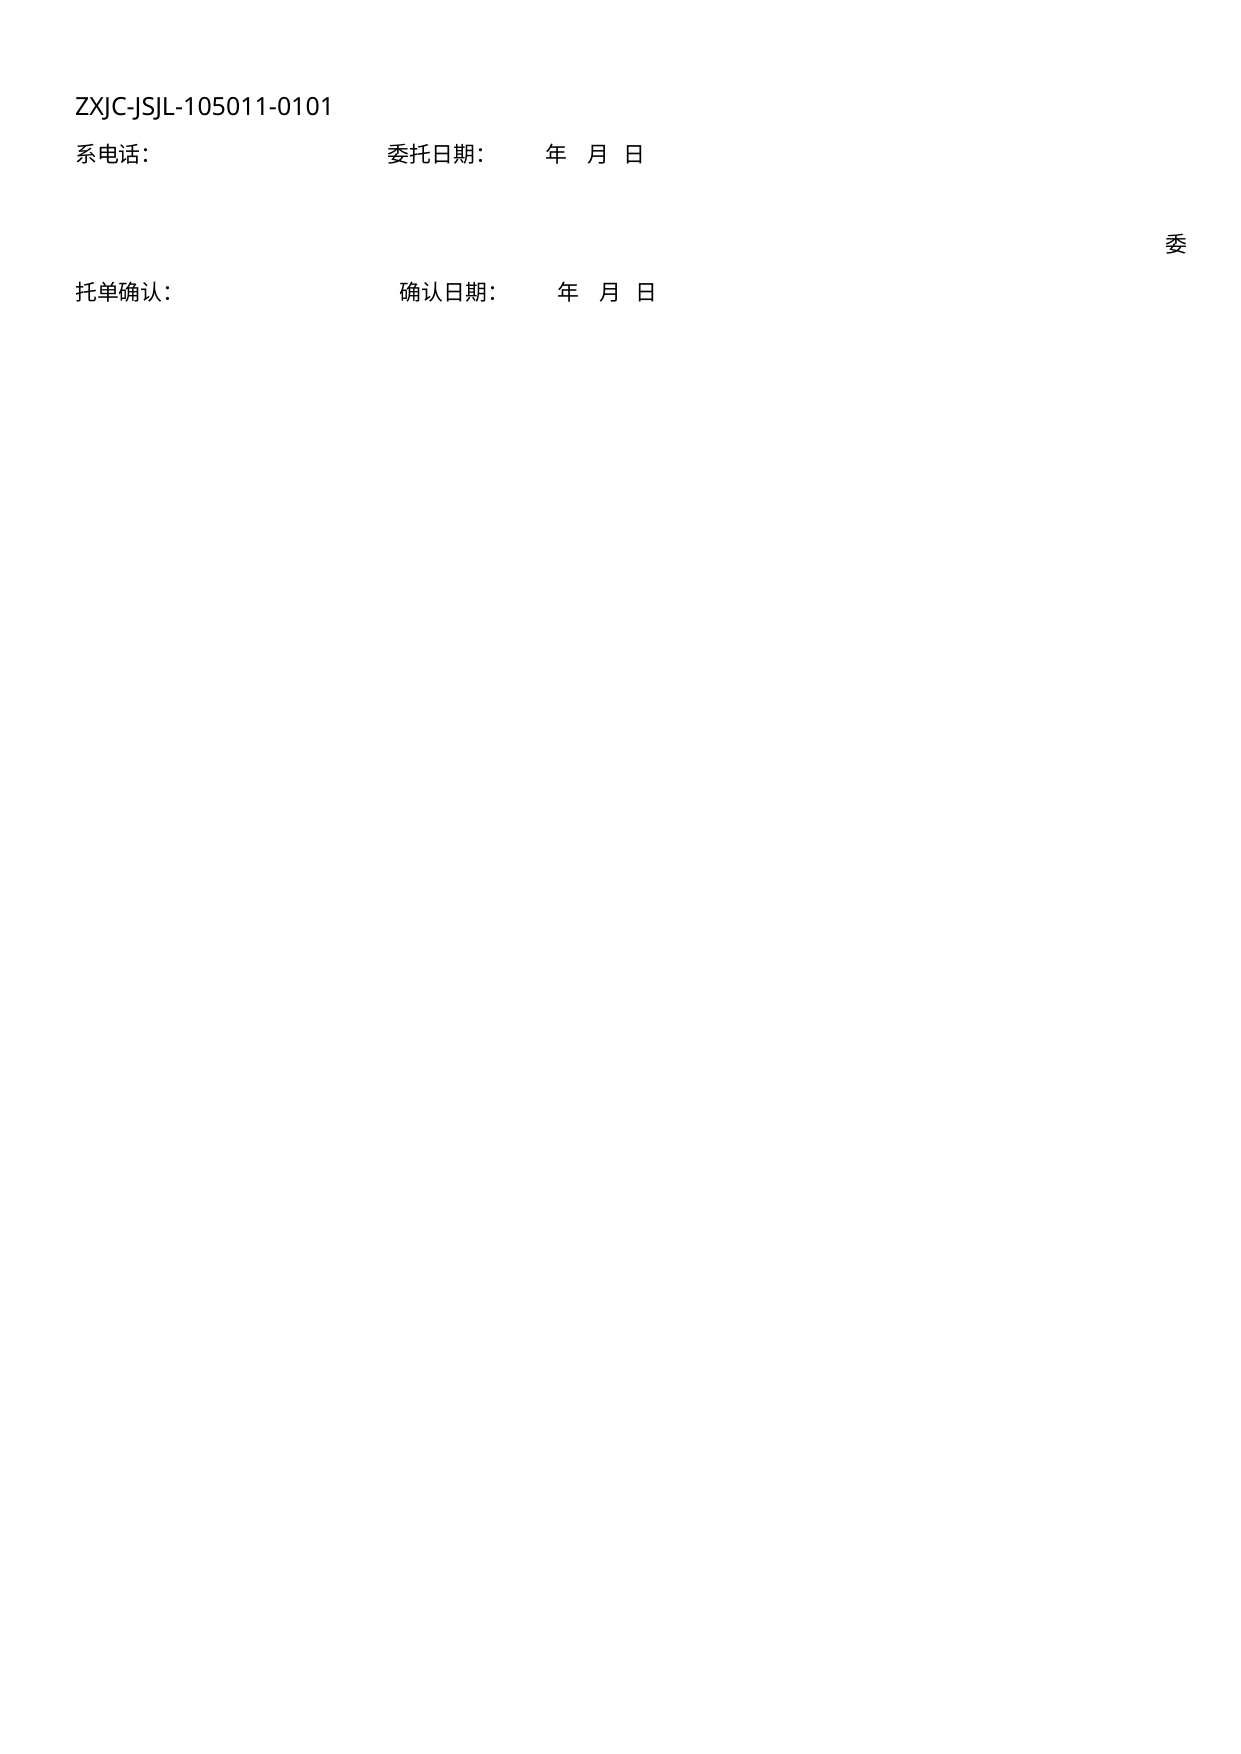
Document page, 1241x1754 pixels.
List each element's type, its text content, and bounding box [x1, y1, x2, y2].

text 委托单确认： 确认日期： 年 月 日 [75, 227, 1165, 306]
text 联系电话： 委托日期： 年 月 日 [75, 137, 1165, 169]
